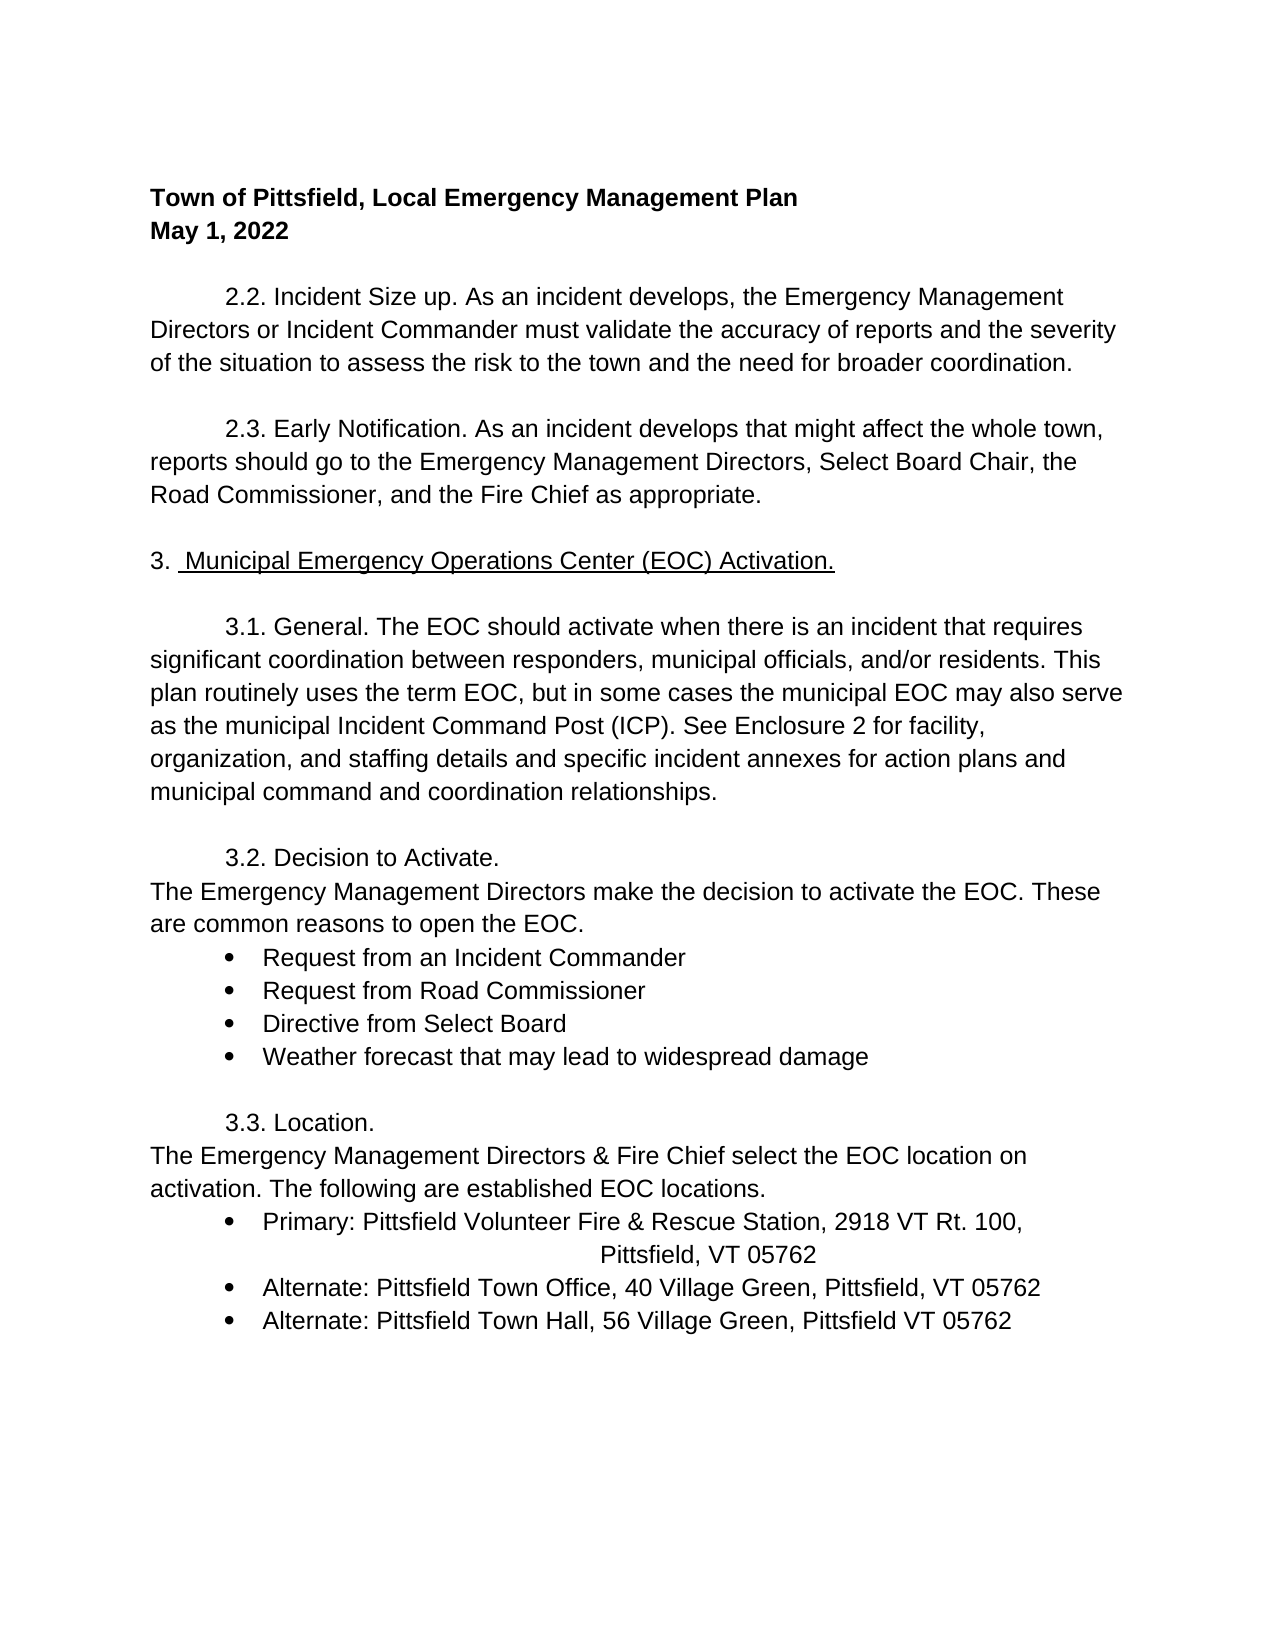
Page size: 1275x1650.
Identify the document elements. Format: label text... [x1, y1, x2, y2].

text The Emergency Management Directors make the decision to activate the EOC. These are common reasons to open the EOC. [150, 876, 1125, 938]
list Directive from Select Board [225, 1009, 1125, 1038]
text 3.1. General. The EOC should activate when there is an incident that requires significant coordination between responders, municipal officials, and/or residents. This plan routinely uses the term EOC, but in some cases the municipal EOC may also serve as the municipal Incident Command Post (ICP). See Enclosure 2 for facility, organization, and staffing details and specific incident annexes for action plans and municipal command and coordination relationships. [150, 612, 1125, 806]
text The Emergency Management Directors & Fire Chief select the EOC location on activation. The following are established EOC locations. [150, 1141, 1125, 1203]
text 3.3. Location. [150, 1108, 1125, 1137]
list Alternate: Pittsfield Town Office, 40 Village Green, Pittsfield, VT 05762 [225, 1273, 1125, 1302]
text Town of Pittsfield, Local Emergency Management Plan [150, 183, 1125, 212]
text 2.3. Early Notification. As an incident develops that might affect the whole town, reports should go to the Emergency Management Directors, Select Board Chair, the Road Commissioner, and the Fire Chief as appropriate. [150, 414, 1125, 509]
list Weather forecast that may lead to widespread damage [225, 1042, 1125, 1071]
text 3. Municipal Emergency Operations Center (EOC) Activation. [150, 546, 1125, 575]
list Request from Road Commissioner [225, 976, 1125, 1004]
text May 1, 2022 [150, 216, 1125, 245]
text 3.2. Decision to Activate. [150, 843, 1125, 872]
list Alternate: Pittsfield Town Hall, 56 Village Green, Pittsfield VT 05762 [225, 1306, 1125, 1335]
text 2.2. Incident Size up. As an incident develops, the Emergency Management Directors or Incident Commander must validate the accuracy of reports and the severity of the situation to assess the risk to the town and the need for broader coordination. [150, 282, 1125, 377]
list Primary: Pittsfield Volunteer Fire & Rescue Station, 2918 VT Rt. 100, Pittsfield, VT 05762 [225, 1207, 1125, 1269]
list Request from an Incident Commander [225, 942, 1125, 971]
